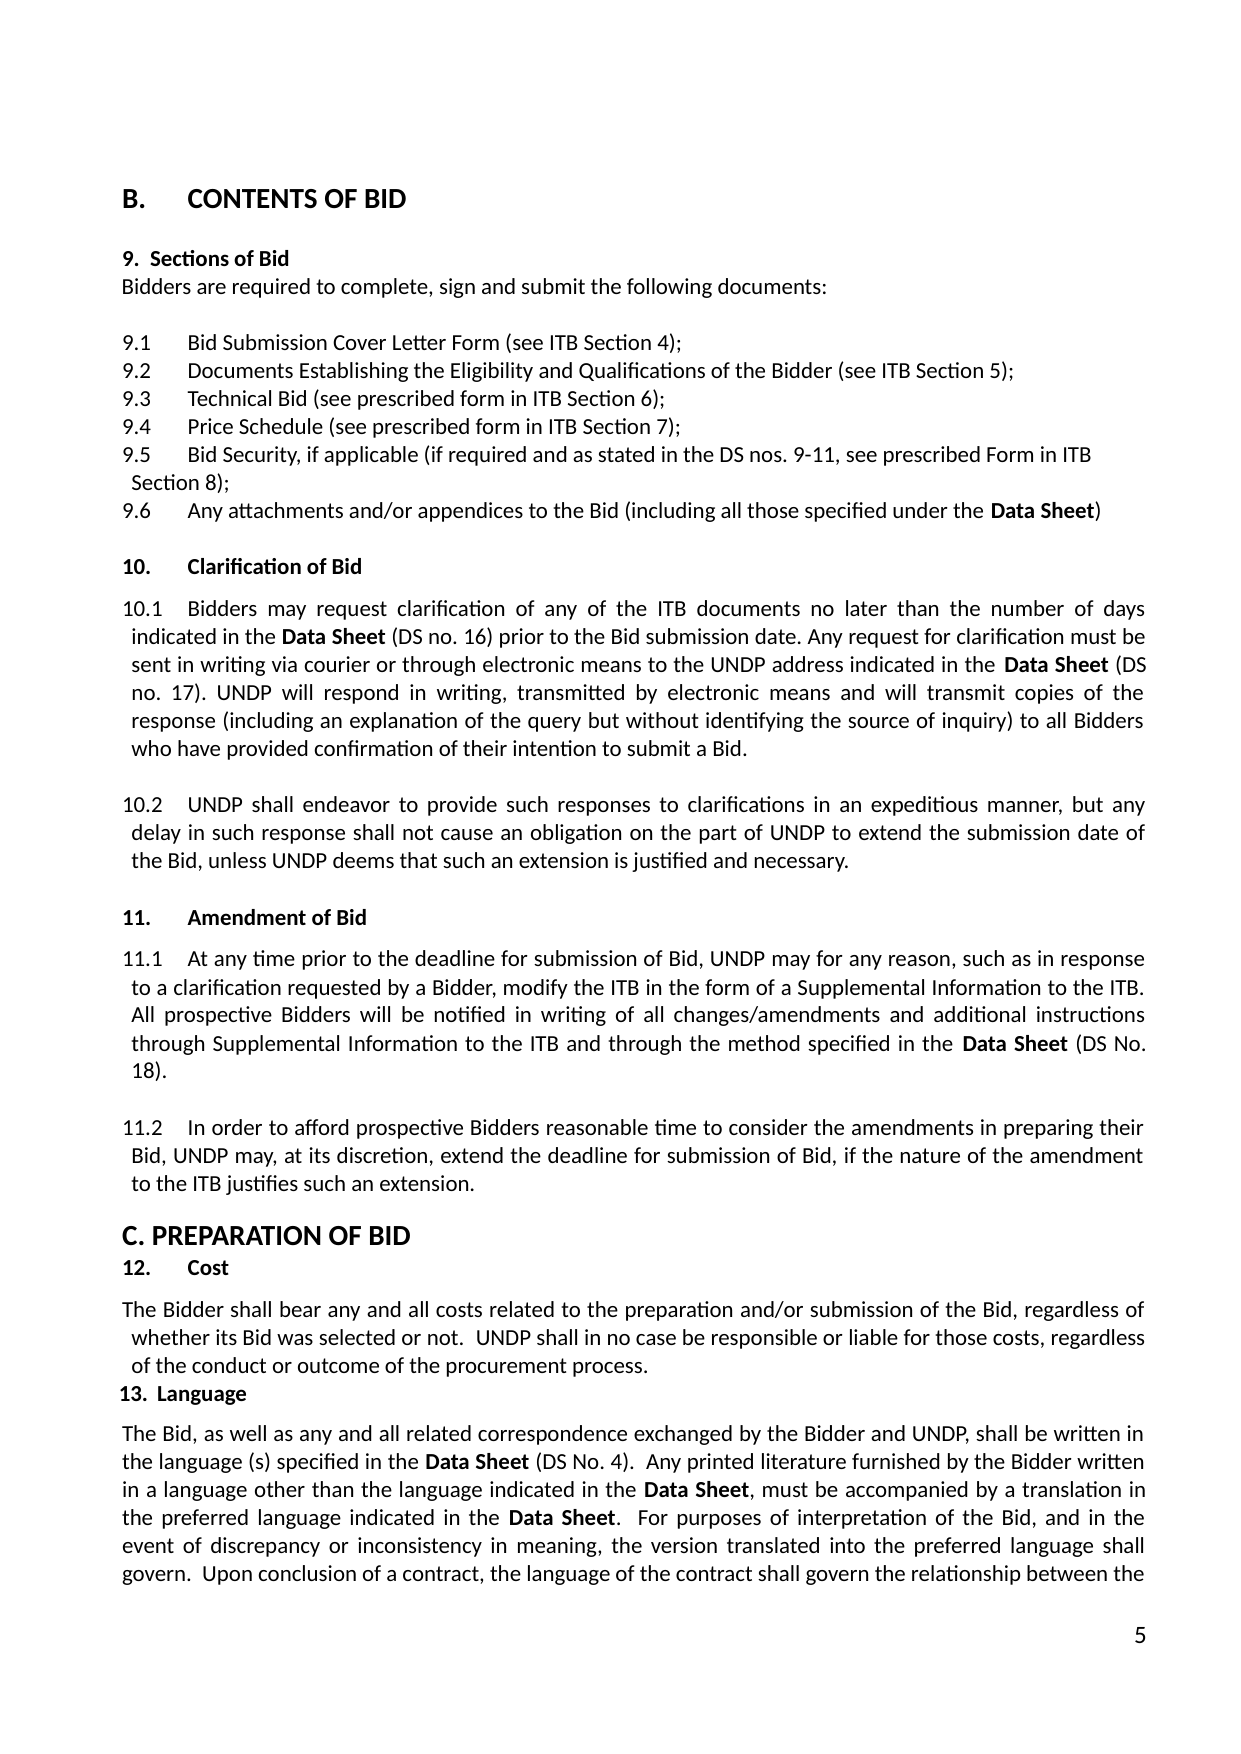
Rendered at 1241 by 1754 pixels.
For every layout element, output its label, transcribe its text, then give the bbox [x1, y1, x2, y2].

list Price Schedule (see prescribed form in ITB Section 7); [122, 412, 1146, 440]
list Any attachments and/or appendices to the Bid (including all those specified under the Data Sheet) [122, 496, 1146, 524]
list Technical Bid (see prescribed form in ITB Section 6); [122, 384, 1146, 412]
text 9. Sections of Bid [122, 244, 1146, 272]
list 10.1 Bidders may request clarification of any of the ITB documents no later than the number of days indicated in the Data Sheet (DS no. 16) prior to the Bid submission date. Any request for clarification must be sent in writing via courier or through electronic means to the UNDP address indicated in the Data Sheet (DS no. 17). UNDP will respond in writing, transmitted by electronic means and will transmit copies of the response (including an explanation of the query but without identifying the source of inquiry) to all Bidders who have provided confirmation of their intention to submit a Bid. [122, 594, 1146, 762]
list Amendment of Bid [122, 903, 1146, 931]
list Documents Establishing the Eligibility and Qualifications of the Bidder (see ITB Section 5); [122, 356, 1146, 384]
text The Bidder shall bear any and all costs related to the preparation and/or submission of the Bid, regardless of whether its Bid was selected or not. UNDP shall in no case be responsible or liable for those costs, regardless of the conduct or outcome of the procurement process. [122, 1295, 1146, 1379]
list Bid Submission Cover Letter Form (see ITB Section 4); [122, 328, 1146, 356]
list 10.2 UNDP shall endeavor to provide such responses to clarifications in an expeditious manner, but any delay in such response shall not cause an obligation on the part of UNDP to extend the submission date of the Bid, unless UNDP deems that such an extension is justified and necessary. [122, 791, 1146, 874]
text 11.2 In order to afford prospective Bidders reasonable time to consider the amendments in preparing their Bid, UNDP may, at its discretion, extend the deadline for submission of Bid, if the nature of the amendment to the ITB justifies such an extension. [122, 1113, 1146, 1197]
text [122, 1419, 1146, 1587]
list CONTENTS OF BID [122, 181, 1146, 216]
list Language [118, 1379, 1146, 1407]
text C. PREPARATION OF BID [122, 1217, 1146, 1253]
text 11.1 At any time prior to the deadline for submission of Bid, UNDP may for any reason, such as in response to a clarification requested by a Bidder, modify the ITB in the form of a Supplemental Information to the ITB. All prospective Bidders will be notified in writing of all changes/amendments and additional instructions through Supplemental Information to the ITB and through the method specified in the Data Sheet (DS No. 18). [122, 944, 1146, 1085]
list Cost [122, 1253, 1146, 1281]
list Bid Security, if applicable (if required and as stated in the DS nos. 9-11, see prescribed Form in ITB Section 8); [122, 440, 1146, 496]
list Bidders are required to complete, sign and submit the following documents: [121, 272, 1146, 300]
list Clarification of Bid [122, 552, 1146, 580]
